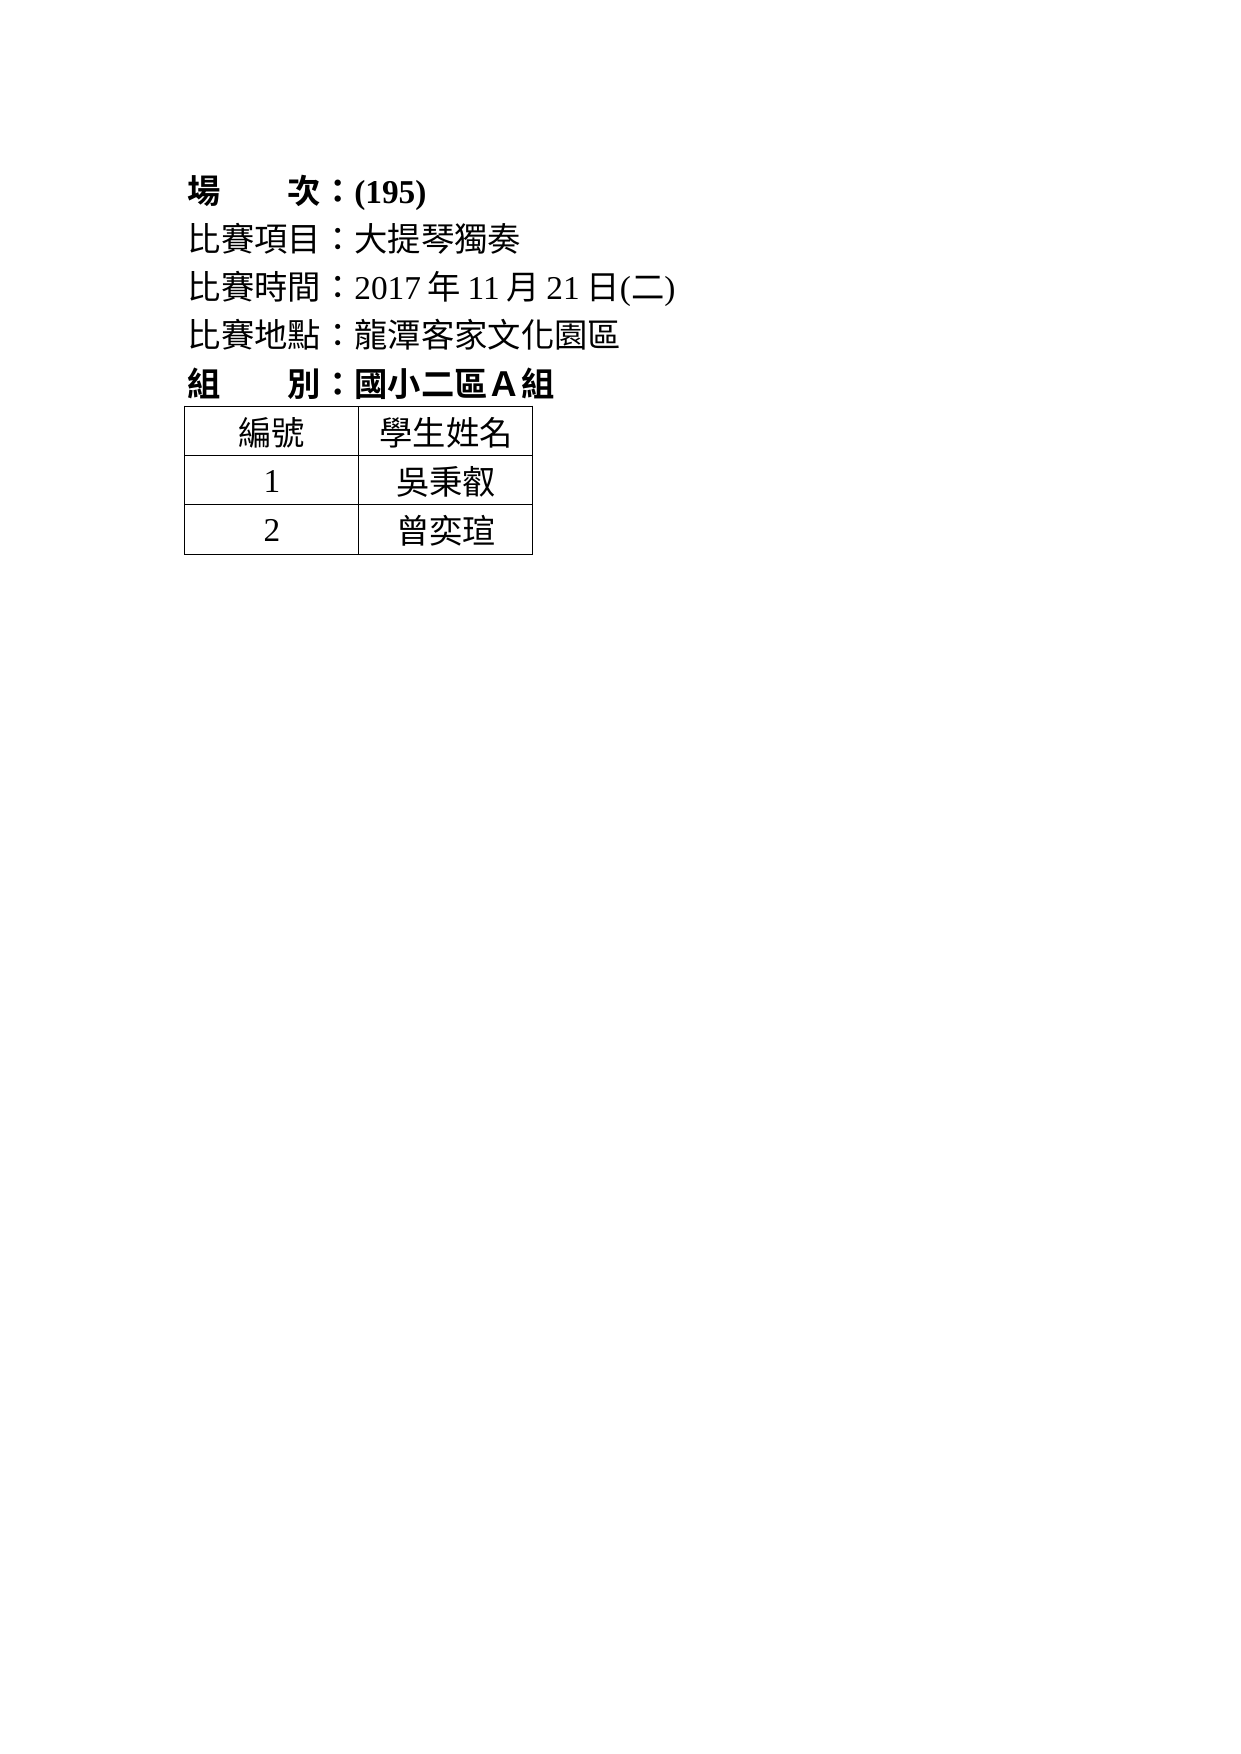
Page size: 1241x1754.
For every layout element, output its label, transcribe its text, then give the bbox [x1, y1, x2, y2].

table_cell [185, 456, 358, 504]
text 比賽項目：大提琴獨奏 [187, 213, 1053, 261]
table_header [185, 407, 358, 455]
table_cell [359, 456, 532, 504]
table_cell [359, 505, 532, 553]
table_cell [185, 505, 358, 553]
text 比賽時間：2017年11月21日(二) [187, 261, 1053, 309]
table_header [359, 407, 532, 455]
text 組 別：國小二區Ａ組 [187, 357, 1053, 406]
text 場 次：(195) [187, 164, 1053, 213]
text 比賽地點：龍潭客家文化園區 [187, 309, 1053, 357]
